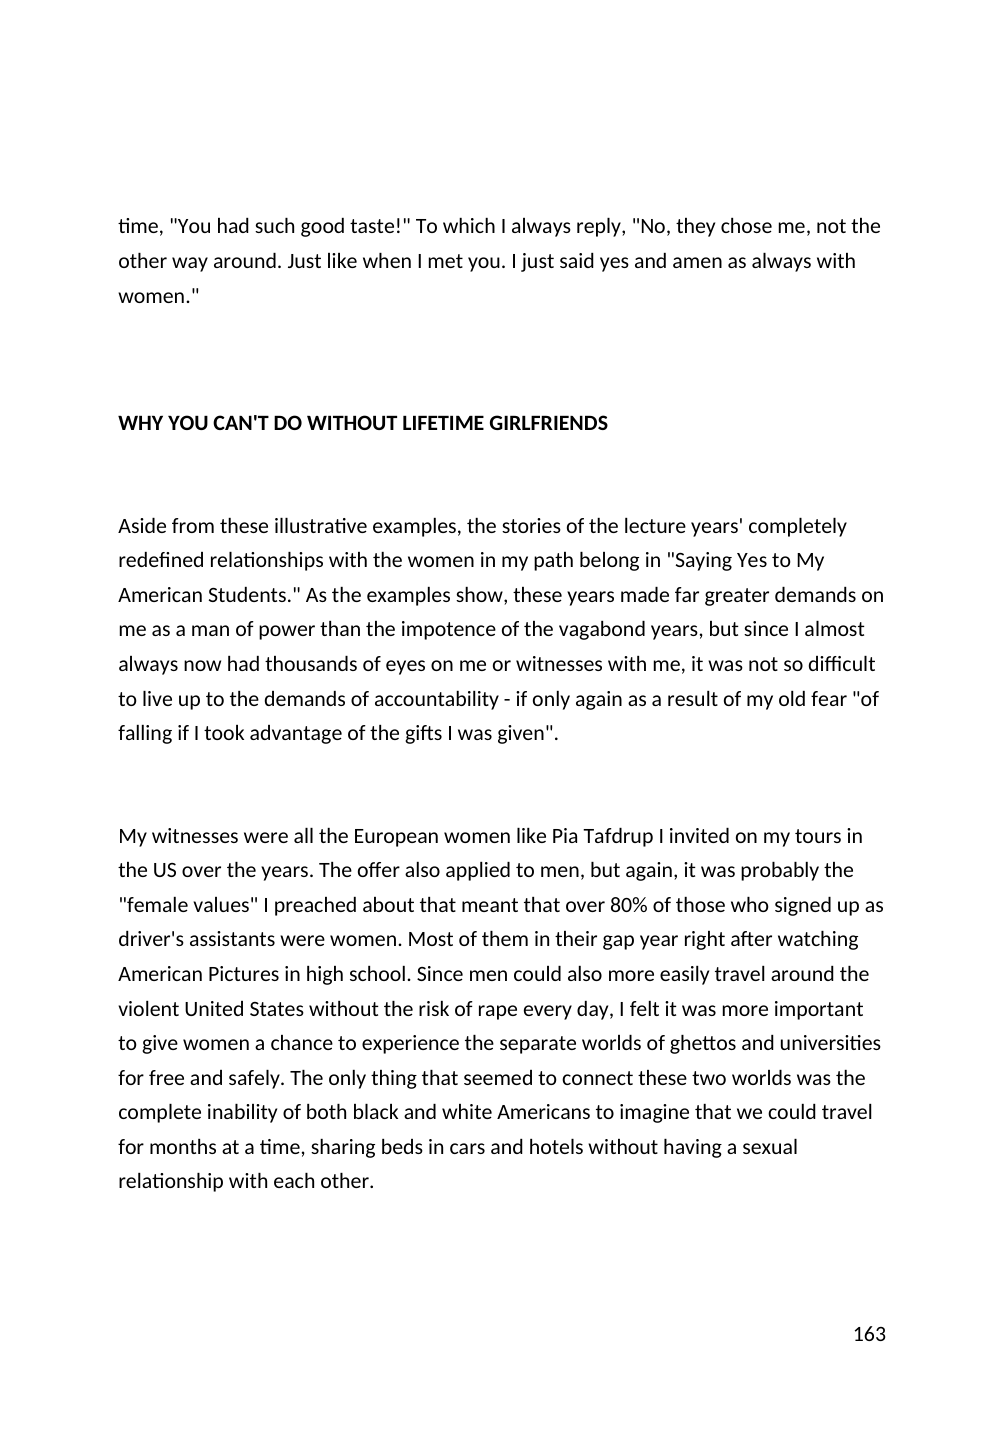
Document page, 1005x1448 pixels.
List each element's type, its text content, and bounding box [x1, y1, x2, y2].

text WHY YOU CAN'T DO WITHOUT LIFETIME GIRLFRIENDS [118, 333, 886, 436]
text Aside from these illustrative examples, the stories of the lecture years' completely redefined relationships with the women in my path belong in "Saying Yes to My American Students." As the examples show, these years made far greater demands on me as a man of power than the impotence of the vagabond years, but since I almost always now had thousands of eyes on me or witnesses with me, it was not so difficult to live up to the demands of accountability - if only again as a result of my old fear "of falling if I took advantage of the gifts I was given". [118, 512, 886, 746]
text My witnesses were all the European women like Pia Tafdrup I invited on my tours in the US over the years. The offer also applied to men, but again, it was probably the "female values" I preached about that meant that over 80% of those who signed up as driver's assistants were women. Most of them in their gap year right after watching American Pictures in high school. Since men could also more easily travel around the violent United States without the risk of rape every day, I felt it was more important to give women a chance to experience the separate worlds of ghettos and universities for free and safely. The only thing that seemed to connect these two worlds was the complete inability of both black and white Americans to imagine that we could travel for months at a time, sharing beds in cars and hotels without having a sexual relationship with each other. [118, 822, 886, 1194]
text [118, 213, 886, 308]
